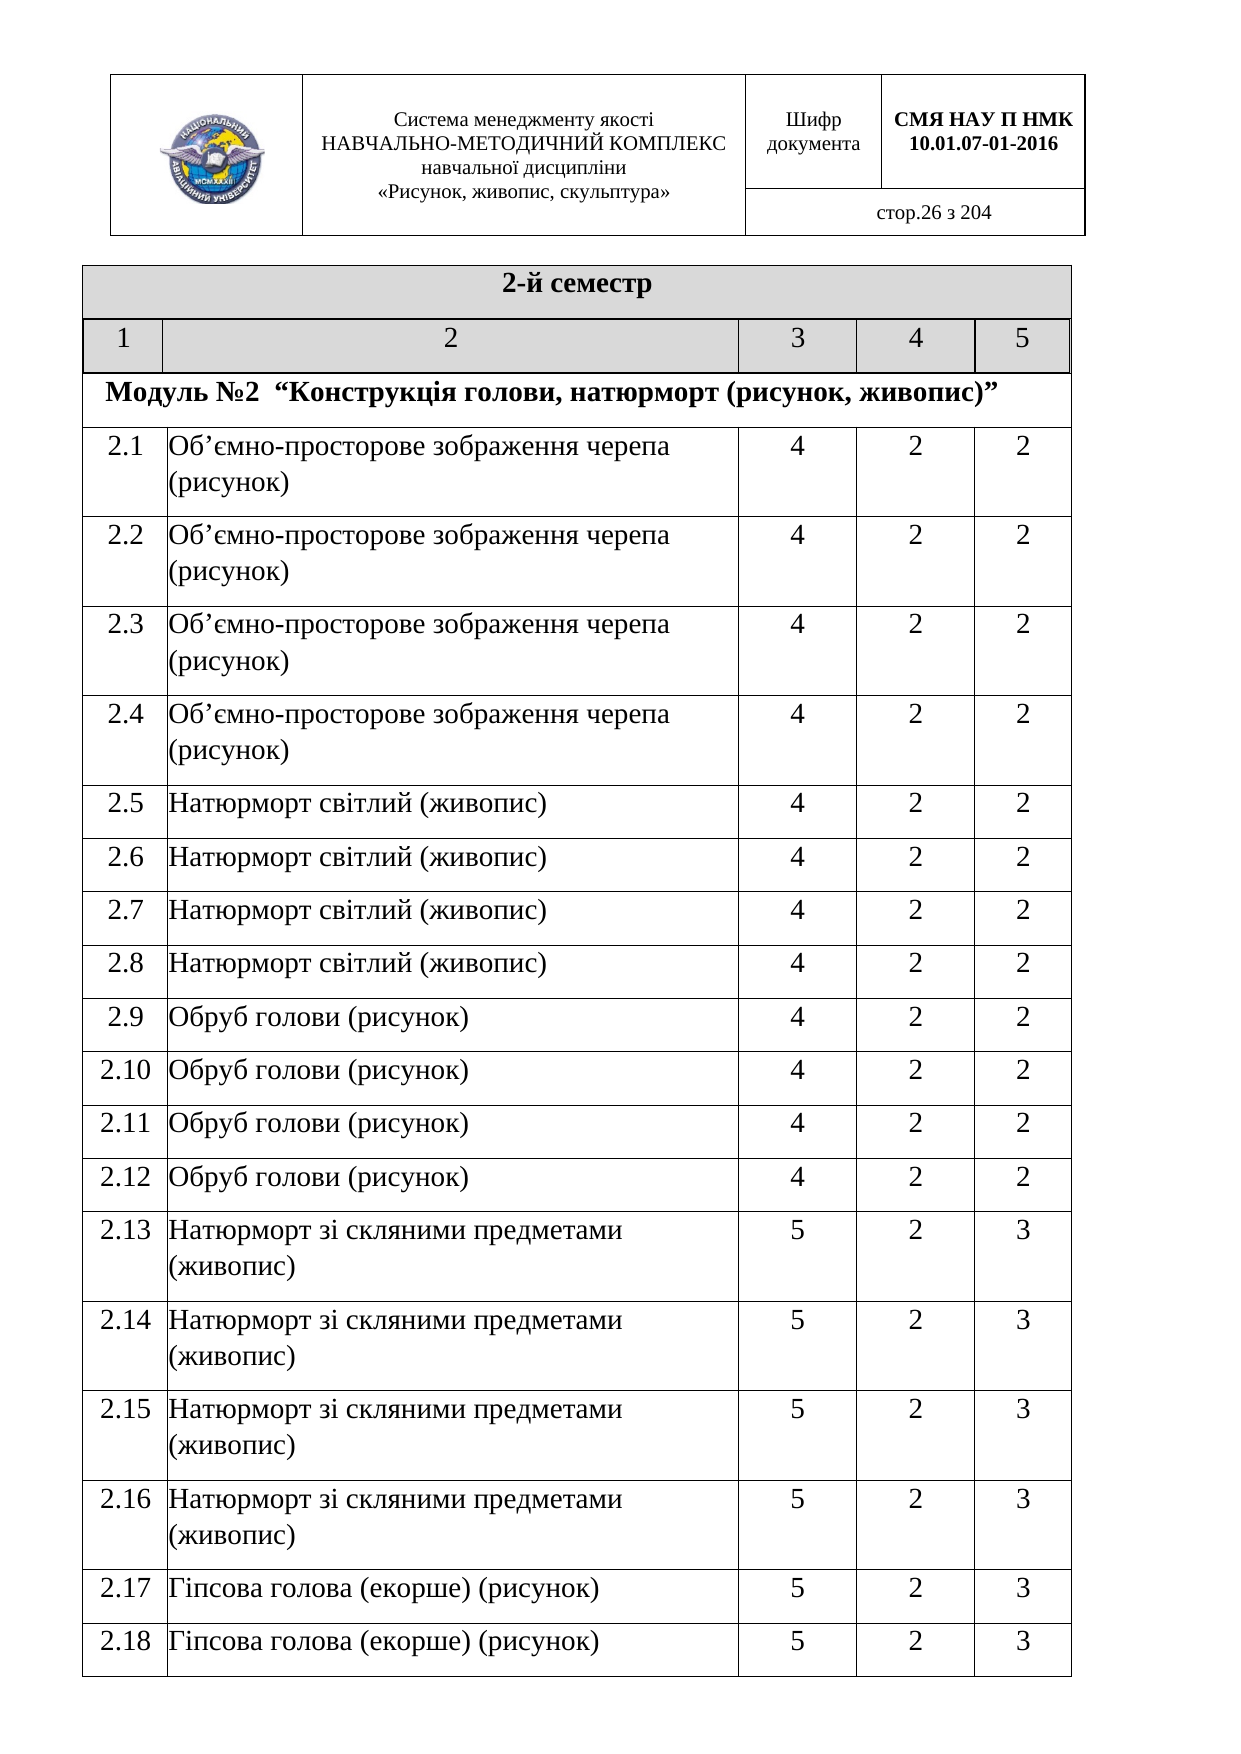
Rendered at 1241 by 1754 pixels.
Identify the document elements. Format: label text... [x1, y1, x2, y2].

table_cell Обруб голови (рисунок) [168, 1106, 738, 1158]
table_cell Об’ємно-просторове зображення черепа (рисунок) [168, 696, 738, 784]
table_cell 2.1 [83, 428, 167, 516]
table_cell Обруб голови (рисунок) [168, 1052, 738, 1104]
table_cell 2 [857, 607, 974, 695]
table_cell Гіпсова голова (екорше) (рисунок) [168, 1570, 738, 1622]
table_cell 2 [975, 696, 1071, 784]
table_cell 2 [975, 1052, 1071, 1104]
table_cell 2.4 [83, 696, 167, 784]
table_cell [739, 320, 856, 372]
table_cell 3 [975, 1624, 1071, 1676]
table_cell 2 [975, 428, 1071, 516]
table_cell 5 [739, 1624, 856, 1676]
table_cell 4 [739, 607, 856, 695]
table_cell 2 [975, 607, 1071, 695]
table_cell 2.7 [83, 892, 167, 944]
table_cell 2 [975, 1159, 1071, 1211]
table_cell Натюрморт світлий (живопис) [168, 786, 738, 838]
table_cell 2 [857, 946, 974, 998]
table_cell Натюрморт світлий (живопис) [168, 892, 738, 944]
table_cell 2 [857, 428, 974, 516]
table_cell Об’ємно-просторове зображення черепа (рисунок) [168, 517, 738, 606]
picture [158, 111, 265, 203]
table_cell 2 [857, 696, 974, 784]
table_cell 2 [857, 517, 974, 606]
table_cell 3 [975, 1570, 1071, 1622]
table_cell Натюрморт зі скляними предметами (живопис) [168, 1481, 738, 1569]
table_cell 5 [739, 1570, 856, 1622]
table_cell 2.10 [83, 1052, 167, 1104]
table_cell 2 [975, 999, 1071, 1051]
table_cell 4 [739, 946, 856, 998]
table_cell Натюрморт світлий (живопис) [168, 946, 738, 998]
table_cell 2 [857, 892, 974, 944]
table_cell 2 [857, 839, 974, 891]
table_cell 2.14 [83, 1302, 167, 1390]
table_cell 4 [739, 517, 856, 606]
table_cell 2 [857, 1481, 974, 1569]
table_cell Об’ємно-просторове зображення черепа (рисунок) [168, 428, 738, 516]
table_cell Натюрморт зі скляними предметами (живопис) [168, 1391, 738, 1480]
table_cell 4 [739, 999, 856, 1051]
table_cell 3 [975, 1391, 1071, 1480]
table_cell 4 [739, 428, 856, 516]
table_cell 2 [975, 517, 1071, 606]
table_cell Обруб голови (рисунок) [168, 999, 738, 1051]
table_cell 2 [857, 1159, 974, 1211]
table_cell [163, 320, 738, 372]
table_cell 2.8 [83, 946, 167, 998]
table_cell Натюрморт зі скляними предметами (живопис) [168, 1302, 738, 1390]
table_cell 2 [975, 892, 1071, 944]
table_cell 2.12 [83, 1159, 167, 1211]
table_cell 4 [739, 696, 856, 784]
table_cell 2.16 [83, 1481, 167, 1569]
table_cell 2.9 [83, 999, 167, 1051]
table_cell 5 [739, 1391, 856, 1480]
table_cell 2 [857, 1624, 974, 1676]
table_cell Об’ємно-просторове зображення черепа (рисунок) [168, 607, 738, 695]
table_cell 3 [975, 1302, 1071, 1390]
table_cell Натюрморт світлий (живопис) [168, 839, 738, 891]
table_cell [857, 320, 974, 372]
table_cell Гіпсова голова (екорше) (рисунок) [168, 1624, 738, 1676]
table_cell 2.11 [83, 1106, 167, 1158]
table_cell 5 [739, 1302, 856, 1390]
table_cell [976, 320, 1069, 372]
table_cell 4 [739, 1106, 856, 1158]
table_cell 4 [739, 839, 856, 891]
table_cell 2 [975, 946, 1071, 998]
table_cell 3 [975, 1212, 1071, 1301]
table_cell 2.18 [83, 1624, 167, 1676]
table_cell Обруб голови (рисунок) [168, 1159, 738, 1211]
table_cell 2 [975, 1106, 1071, 1158]
table_cell 2 [857, 999, 974, 1051]
table_cell 2 [857, 1106, 974, 1158]
table_cell 4 [739, 786, 856, 838]
table_cell 2 [857, 786, 974, 838]
table_cell 2 [857, 1052, 974, 1104]
table_cell 4 [739, 1052, 856, 1104]
table_cell 2.17 [83, 1570, 167, 1622]
table_cell 2 [975, 786, 1071, 838]
table_cell 2 [857, 1302, 974, 1390]
table_cell 5 [739, 1212, 856, 1301]
table_cell 4 [739, 1159, 856, 1211]
table_cell 3 [975, 1481, 1071, 1569]
table_cell 2-й семестр [83, 266, 1071, 318]
table_cell 2.15 [83, 1391, 167, 1480]
table_cell [84, 320, 162, 372]
table_cell 2 [857, 1212, 974, 1301]
table_cell 2.3 [83, 607, 167, 695]
table_cell Модуль №2 “Конструкція голови, натюрморт (рисунок, живопис)” [83, 374, 1071, 427]
table_cell Натюрморт зі скляними предметами (живопис) [168, 1212, 738, 1301]
table_cell 2.6 [83, 839, 167, 891]
table_cell 2 [857, 1391, 974, 1480]
table_cell 4 [739, 892, 856, 944]
table_cell 2 [857, 1570, 974, 1622]
table_cell 2.13 [83, 1212, 167, 1301]
table_cell 2.2 [83, 517, 167, 606]
table_cell 2.5 [83, 786, 167, 838]
table_cell 2 [975, 839, 1071, 891]
table_cell 5 [739, 1481, 856, 1569]
